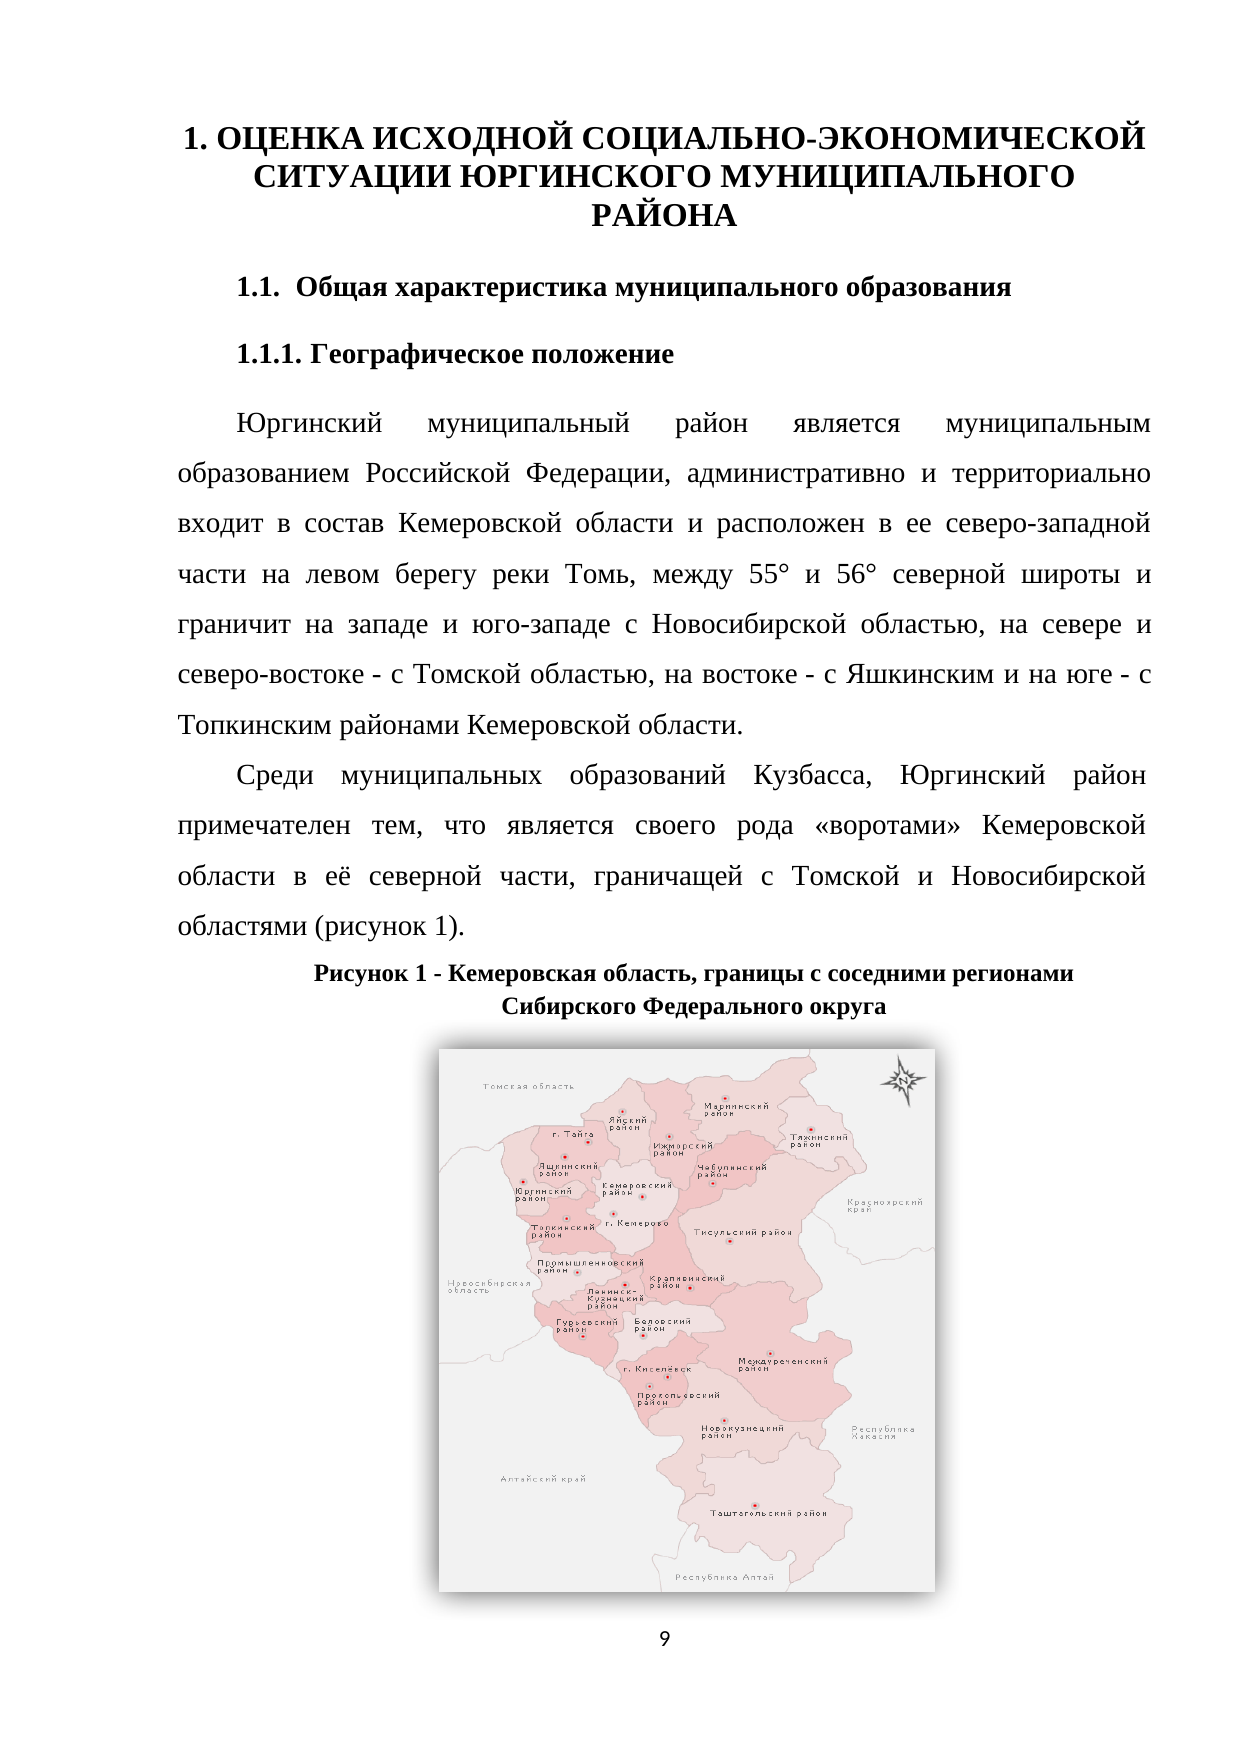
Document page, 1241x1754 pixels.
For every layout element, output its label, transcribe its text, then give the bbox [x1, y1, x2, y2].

list Общая характеристика муниципального образования [236, 269, 1152, 302]
picture [439, 1049, 935, 1592]
text Юргинский муниципальный район является муниципальным образованием Российской Федерации, административно и территориально входит в состав Кемеровской области и расположен в ее северо-западной части на левом берегу реки Томь, между 55° и 56° северной широты и граничит на западе и юго-западе с Новосибирской областью, на севере и северо-востоке - с Томской областью, на востоке - с Яшкинским и на юге - с Топкинским районами Кемеровской области. [177, 405, 1152, 740]
text 1. ОЦЕНКА ИСХОДНОЙ СОЦИАЛЬНО-ЭКОНОМИЧЕСКОЙ СИТУАЦИИ ЮРГИНСКОГО МУНИЦИПАЛЬНОГО РАЙОНА [177, 118, 1152, 233]
text Рисунок 1 - Кемеровская область, границы с соседними регионами [177, 958, 1152, 987]
text Среди муниципальных образований Кузбасса, Юргинский район примечателен тем, что является своего рода «воротами» Кемеровской области в её северной части, граничащей с Томской и Новосибирской областями (рисунок 1). [177, 757, 1147, 942]
list Географическое положение [236, 336, 1152, 369]
text Сибирского Федерального округа [177, 991, 1152, 1020]
